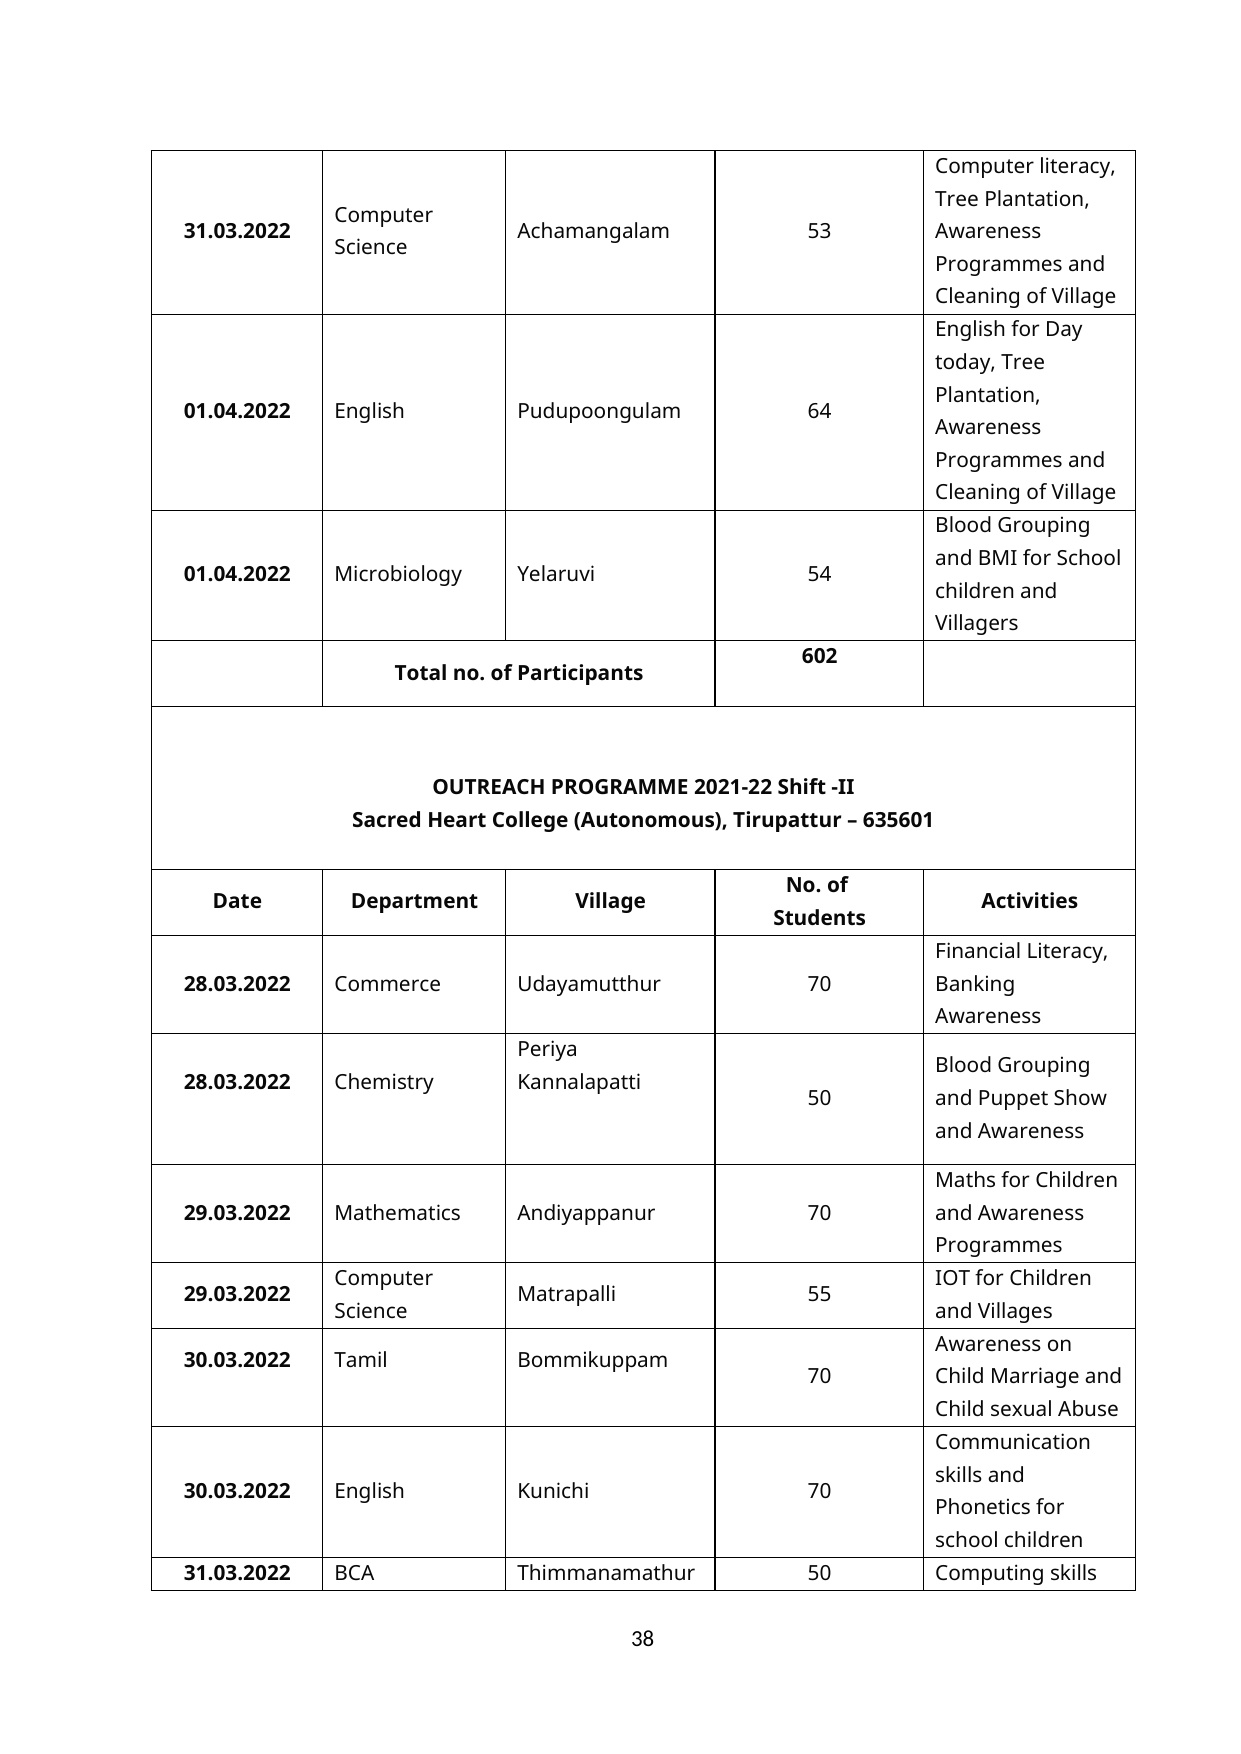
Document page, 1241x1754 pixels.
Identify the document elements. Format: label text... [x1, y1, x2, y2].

table_cell Computer Science [323, 151, 505, 313]
table_cell Bommikuppam [506, 1329, 714, 1426]
table_cell English [323, 1427, 505, 1557]
table_cell OUTREACH PROGRAMME 2021-22 Shift -II Sacred Heart College (Autonomous), Tirupattur – 635601 [152, 707, 1135, 869]
table_cell Date [152, 870, 322, 935]
table_cell Matrapalli [506, 1263, 714, 1328]
table_cell Financial Literacy, Banking Awareness [924, 936, 1135, 1033]
table_cell Microbiology [323, 511, 505, 640]
table_cell Communication skills and Phonetics for school children [924, 1427, 1135, 1557]
table_cell Awareness on Child Marriage and Child sexual Abuse [924, 1329, 1135, 1426]
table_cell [924, 1558, 1135, 1590]
table_cell Maths for Children and Awareness Programmes [924, 1165, 1135, 1262]
table_cell English for Day today, Tree Plantation, Awareness Programmes and Cleaning of Village [924, 315, 1135, 509]
table_cell Activities [924, 870, 1135, 935]
table_cell Pudupoongulam [506, 315, 714, 509]
table_cell 28.03.2022 [152, 936, 322, 1033]
table_cell Computer literacy, Tree Plantation, Awareness Programmes and Cleaning of Village [924, 151, 1135, 313]
table_cell 70 [716, 1329, 923, 1426]
table_cell Yelaruvi [506, 511, 714, 640]
table_cell 602 [716, 641, 923, 706]
table_cell 31.03.2022 [152, 1558, 322, 1590]
table_cell 50 [716, 1558, 923, 1590]
table_cell Computer Science [323, 1263, 505, 1328]
table_cell Tamil [323, 1329, 505, 1426]
table_cell IOT for Children and Villages [924, 1263, 1135, 1328]
table_cell Kunichi [506, 1427, 714, 1557]
table_cell Blood Grouping and Puppet Show and Awareness [924, 1034, 1135, 1164]
table_cell 70 [716, 1427, 923, 1557]
table_cell 01.04.2022 [152, 315, 322, 509]
table_cell English [323, 315, 505, 509]
table_cell 29.03.2022 [152, 1263, 322, 1328]
table_cell BCA [323, 1558, 505, 1590]
table_cell 31.03.2022 [152, 151, 322, 313]
table_cell Blood Grouping and BMI for School children and Villagers [924, 511, 1135, 640]
table_cell Commerce [323, 936, 505, 1033]
table_cell Mathematics [323, 1165, 505, 1262]
table_cell 54 [716, 511, 923, 640]
table_cell 30.03.2022 [152, 1427, 322, 1557]
table_cell Total no. of Participants [323, 641, 714, 706]
table_cell Udayamutthur [506, 936, 714, 1033]
table_cell 64 [716, 315, 923, 509]
table_cell 01.04.2022 [152, 511, 322, 640]
table_cell 55 [716, 1263, 923, 1328]
table_cell 29.03.2022 [152, 1165, 322, 1262]
table_cell [152, 641, 322, 706]
table_cell Andiyappanur [506, 1165, 714, 1262]
table_cell 53 [716, 151, 923, 313]
table_cell 70 [716, 936, 923, 1033]
table_cell Periya Kannalapatti [506, 1034, 714, 1164]
table_cell 28.03.2022 [152, 1034, 322, 1164]
table_cell [924, 641, 1135, 706]
table_cell Chemistry [323, 1034, 505, 1164]
table_cell No. of Students [716, 870, 923, 935]
table_cell Department [323, 870, 505, 935]
table_cell 70 [716, 1165, 923, 1262]
table_cell Achamangalam [506, 151, 714, 313]
table_cell Thimmanamathur [506, 1558, 714, 1590]
table_cell 50 [716, 1034, 923, 1164]
table_cell Village [506, 870, 714, 935]
table_cell 30.03.2022 [152, 1329, 322, 1426]
